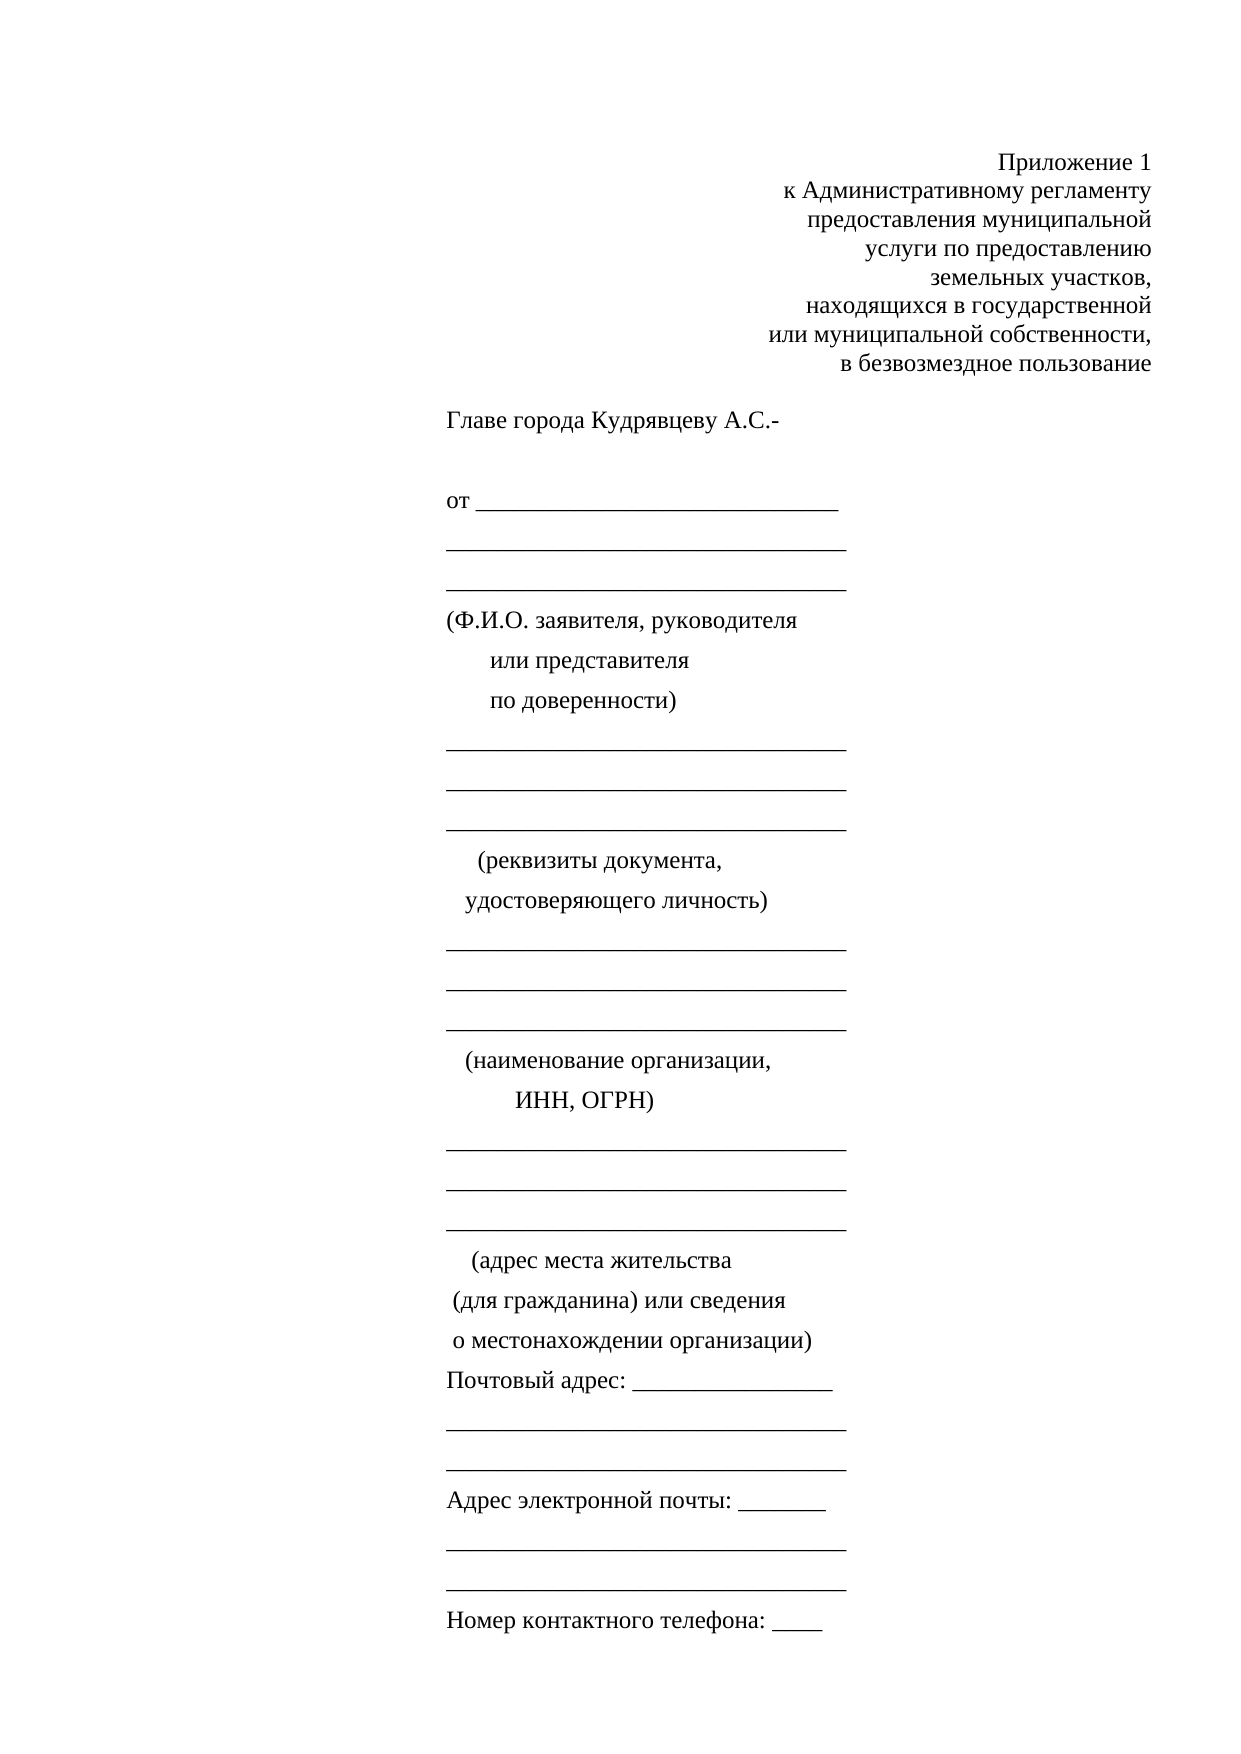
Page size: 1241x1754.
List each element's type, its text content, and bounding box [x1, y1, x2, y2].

text находящихся в государственной [177, 291, 1152, 319]
subtitle (для гражданина) или сведения [177, 1286, 1152, 1314]
subtitle ________________________________ [177, 1166, 1152, 1194]
subtitle ________________________________ [177, 1206, 1152, 1234]
subtitle ________________________________ [177, 1126, 1152, 1154]
text услуги по предоставлению [177, 233, 1152, 262]
subtitle (наименование организации, [177, 1046, 1152, 1074]
subtitle (адрес места жительства [177, 1246, 1152, 1274]
subtitle по доверенности) [177, 686, 1152, 714]
subtitle ________________________________ [177, 806, 1152, 834]
subtitle от _____________________________ [177, 486, 1152, 514]
subtitle (реквизиты документа, [177, 846, 1152, 874]
subtitle ________________________________ [177, 566, 1152, 594]
subtitle ________________________________ [177, 1526, 1152, 1554]
subtitle Адрес электронной почты: _______ [177, 1486, 1152, 1514]
subtitle ________________________________ [177, 1566, 1152, 1594]
text или муниципальной собственности, [177, 319, 1152, 348]
text земельных участков, [177, 262, 1152, 291]
text предоставления муниципальной [177, 204, 1152, 233]
subtitle ________________________________ [177, 1006, 1152, 1034]
subtitle Номер контактного телефона: ____ [177, 1606, 1152, 1634]
subtitle удостоверяющего личность) [177, 886, 1152, 914]
text к Административному регламенту [177, 176, 1152, 204]
subtitle ________________________________ [177, 726, 1152, 754]
subtitle или представителя [177, 646, 1152, 674]
subtitle ________________________________ [177, 526, 1152, 554]
text в безвозмездное пользование [177, 348, 1152, 377]
text Приложение 1 [177, 147, 1152, 176]
subtitle ________________________________ [177, 1406, 1152, 1434]
subtitle о местонахождении организации) [177, 1326, 1152, 1354]
subtitle ________________________________ [177, 966, 1152, 994]
subtitle ________________________________ [177, 926, 1152, 954]
subtitle Почтовый адрес: ________________ [177, 1366, 1152, 1394]
subtitle Главе города Кудрявцеву А.С.- [177, 406, 1152, 434]
subtitle (Ф.И.О. заявителя, руководителя [177, 606, 1152, 634]
subtitle ИНН, ОГРН) [177, 1086, 1152, 1114]
subtitle ________________________________ [177, 1446, 1152, 1474]
subtitle ________________________________ [177, 766, 1152, 794]
